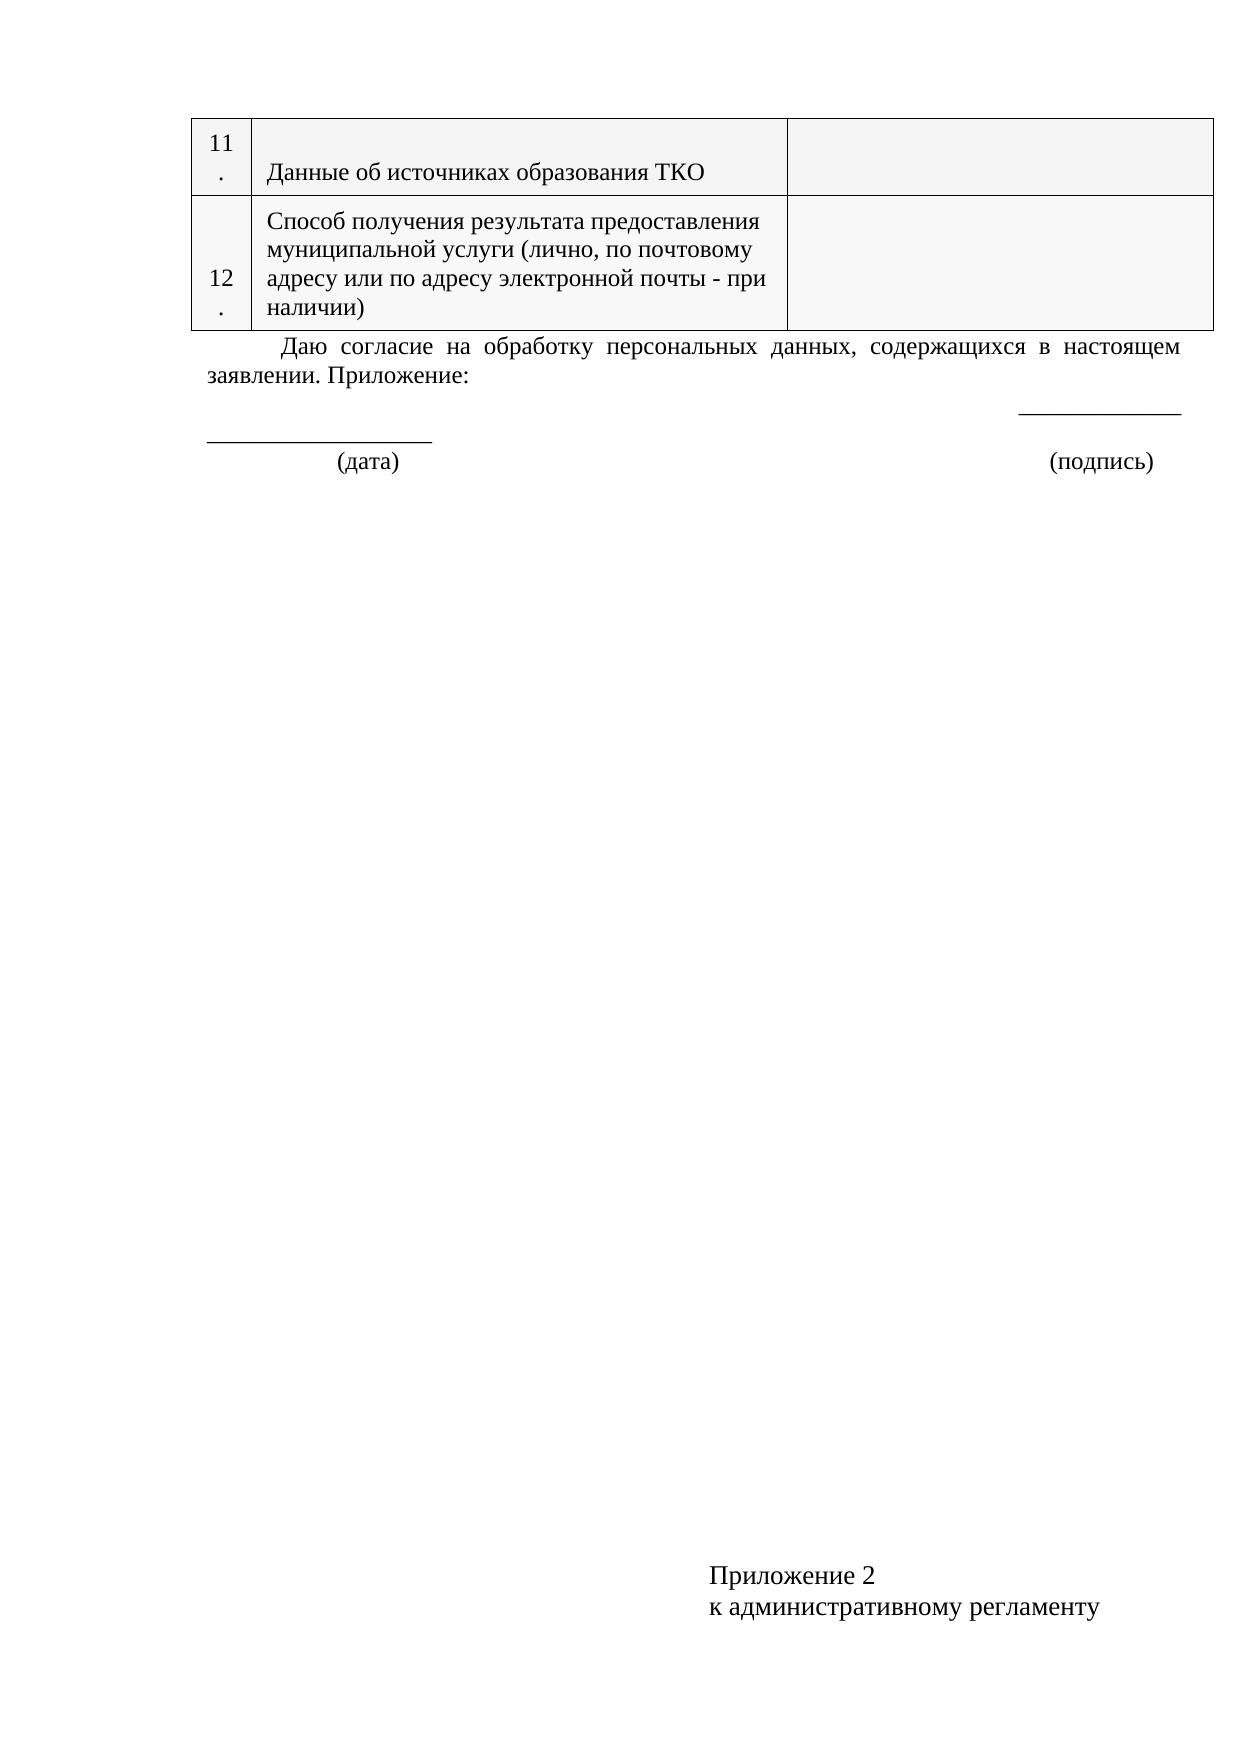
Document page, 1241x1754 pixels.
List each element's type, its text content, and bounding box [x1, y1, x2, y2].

text к административному регламенту [709, 1591, 1181, 1622]
table_cell [788, 196, 1213, 330]
text Даю согласие на обработку персональных данных, содержащихся в настоящем заявлении. Приложение: [207, 331, 1181, 389]
text _____________ __________________ [207, 389, 1181, 446]
text Приложение 2 [709, 1559, 1181, 1591]
table_cell Данные об источниках образования ТКО [252, 119, 787, 195]
text (дата) (подпись) [207, 446, 1181, 475]
table_cell [788, 119, 1213, 195]
table_cell 11. [192, 119, 251, 195]
table_cell 12. [192, 196, 251, 330]
table_cell Способ получения результата предоставления муниципальной услуги (лично, по почтовому адресу или по адресу электронной почты - при наличии) [252, 196, 787, 330]
